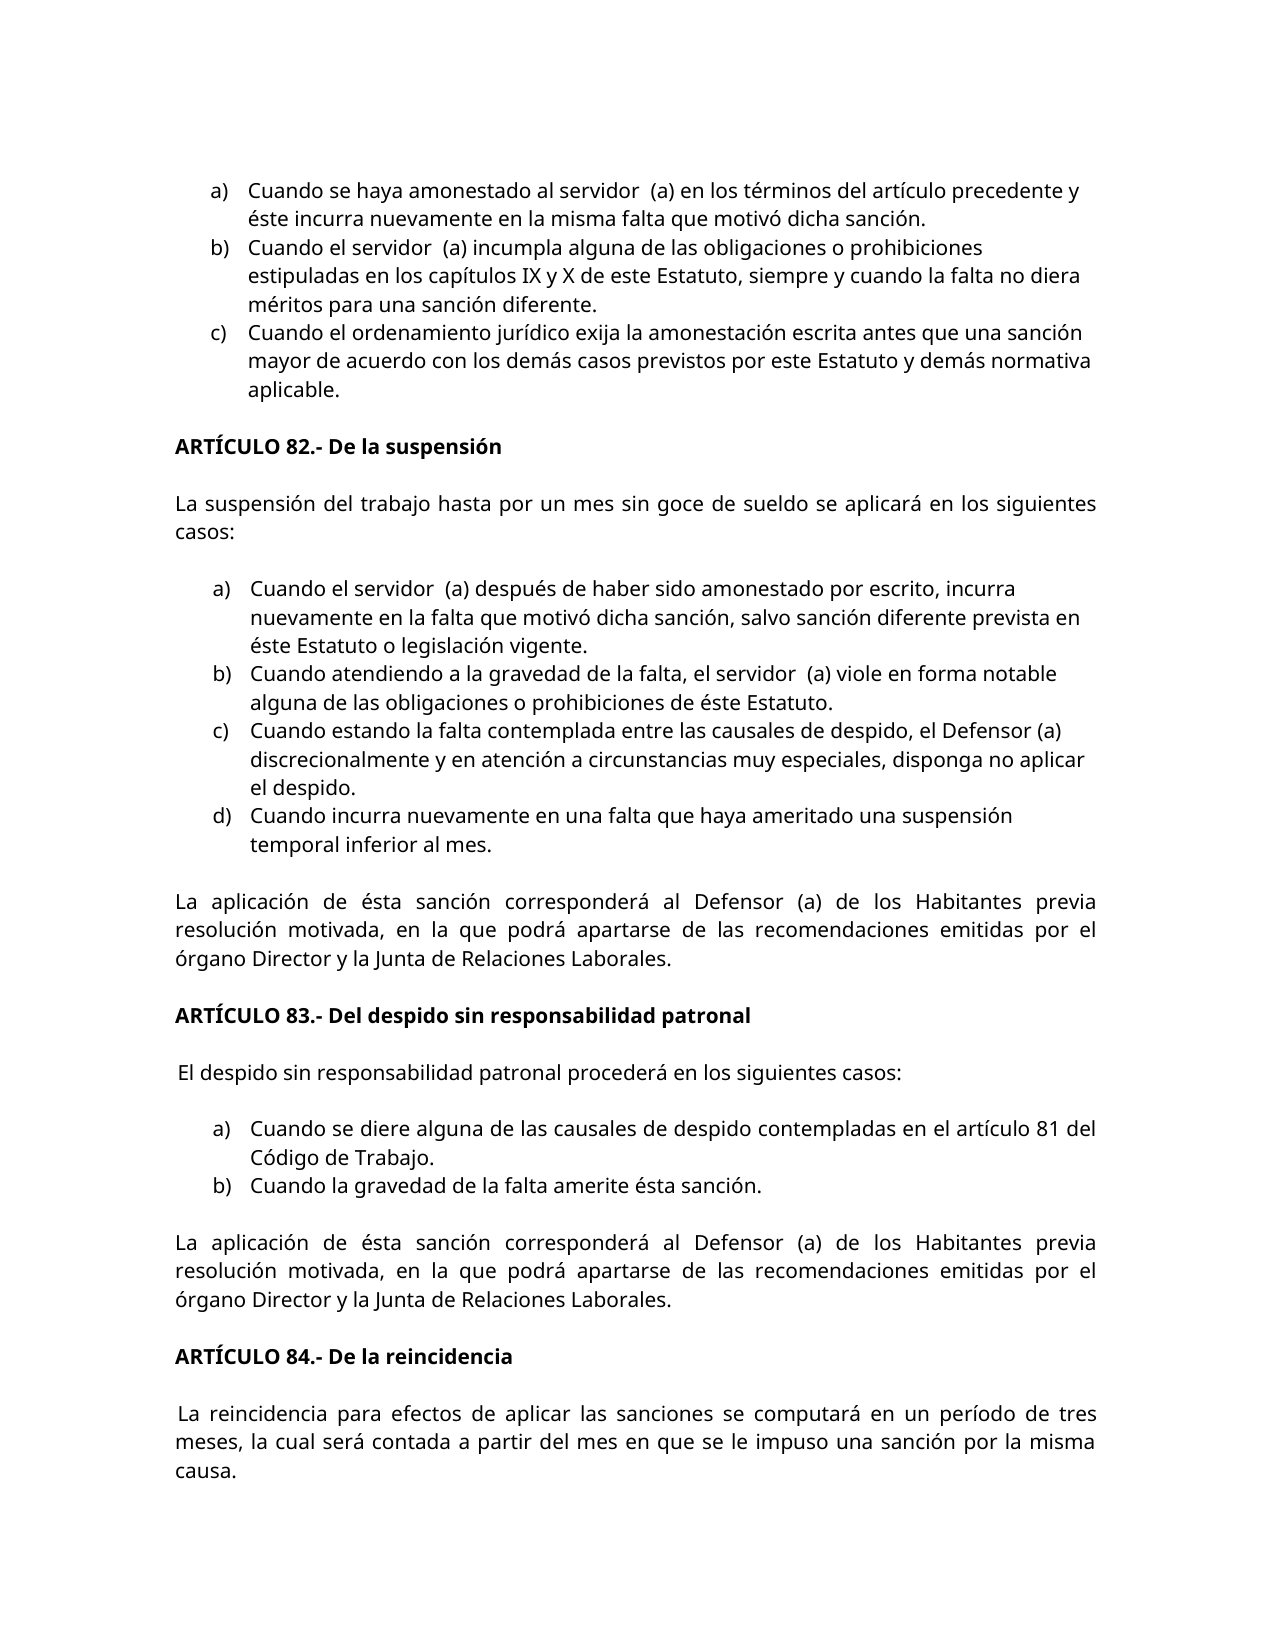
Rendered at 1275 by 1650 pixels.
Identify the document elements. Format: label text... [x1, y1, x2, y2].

text ARTÍCULO 83.- Del despido sin responsabilidad patronal [175, 1001, 1098, 1029]
text ARTÍCULO 82.- De la suspensión [175, 432, 1098, 460]
text ARTÍCULO 84.- De la reincidencia [175, 1342, 1098, 1370]
list Cuando el servidor (a) incumpla alguna de las obligaciones o prohibiciones estipuladas en los capítulos IX y X de este Estatuto, siempre y cuando la falta no diera méritos para una sanción diferente. [210, 233, 1098, 318]
list Cuando atendiendo a la gravedad de la falta, el servidor (a) viole en forma notable alguna de las obligaciones o prohibiciones de éste Estatuto. [212, 659, 1098, 716]
text El despido sin responsabilidad patronal procederá en los siguientes casos: [177, 1058, 1098, 1086]
list Cuando incurra nuevamente en una falta que haya ameritado una suspensión temporal inferior al mes. [212, 802, 1098, 858]
list Cuando se diere alguna de las causales de despido contempladas en el artículo 81 del Código de Trabajo. [212, 1114, 1098, 1171]
list Cuando estando la falta contemplada entre las causales de despido, el Defensor (a) discrecionalmente y en atención a circunstancias muy especiales, disponga no aplicar el despido. [212, 716, 1098, 802]
list Cuando el servidor (a) después de haber sido amonestado por escrito, incurra nuevamente en la falta que motivó dicha sanción, salvo sanción diferente prevista en éste Estatuto o legislación vigente. [212, 574, 1098, 659]
text La reincidencia para efectos de aplicar las sanciones se computará en un período de tres meses, la cual será contada a partir del mes en que se le impuso una sanción por la misma causa. [175, 1399, 1098, 1484]
list Cuando la gravedad de la falta amerite ésta sanción. [212, 1171, 1098, 1200]
list Cuando el ordenamiento jurídico exija la amonestación escrita antes que una sanción mayor de acuerdo con los demás casos previstos por este Estatuto y demás normativa aplicable. [210, 318, 1098, 403]
text La aplicación de ésta sanción corresponderá al Defensor (a) de los Habitantes previa resolución motivada, en la que podrá apartarse de las recomendaciones emitidas por el órgano Director y la Junta de Relaciones Laborales. [175, 1228, 1098, 1313]
list Cuando se haya amonestado al servidor (a) en los términos del artículo precedente y éste incurra nuevamente en la misma falta que motivó dicha sanción. [210, 176, 1098, 233]
text La aplicación de ésta sanción corresponderá al Defensor (a) de los Habitantes previa resolución motivada, en la que podrá apartarse de las recomendaciones emitidas por el órgano Director y la Junta de Relaciones Laborales. [175, 887, 1098, 972]
text La suspensión del trabajo hasta por un mes sin goce de sueldo se aplicará en los siguientes casos: [175, 489, 1098, 546]
